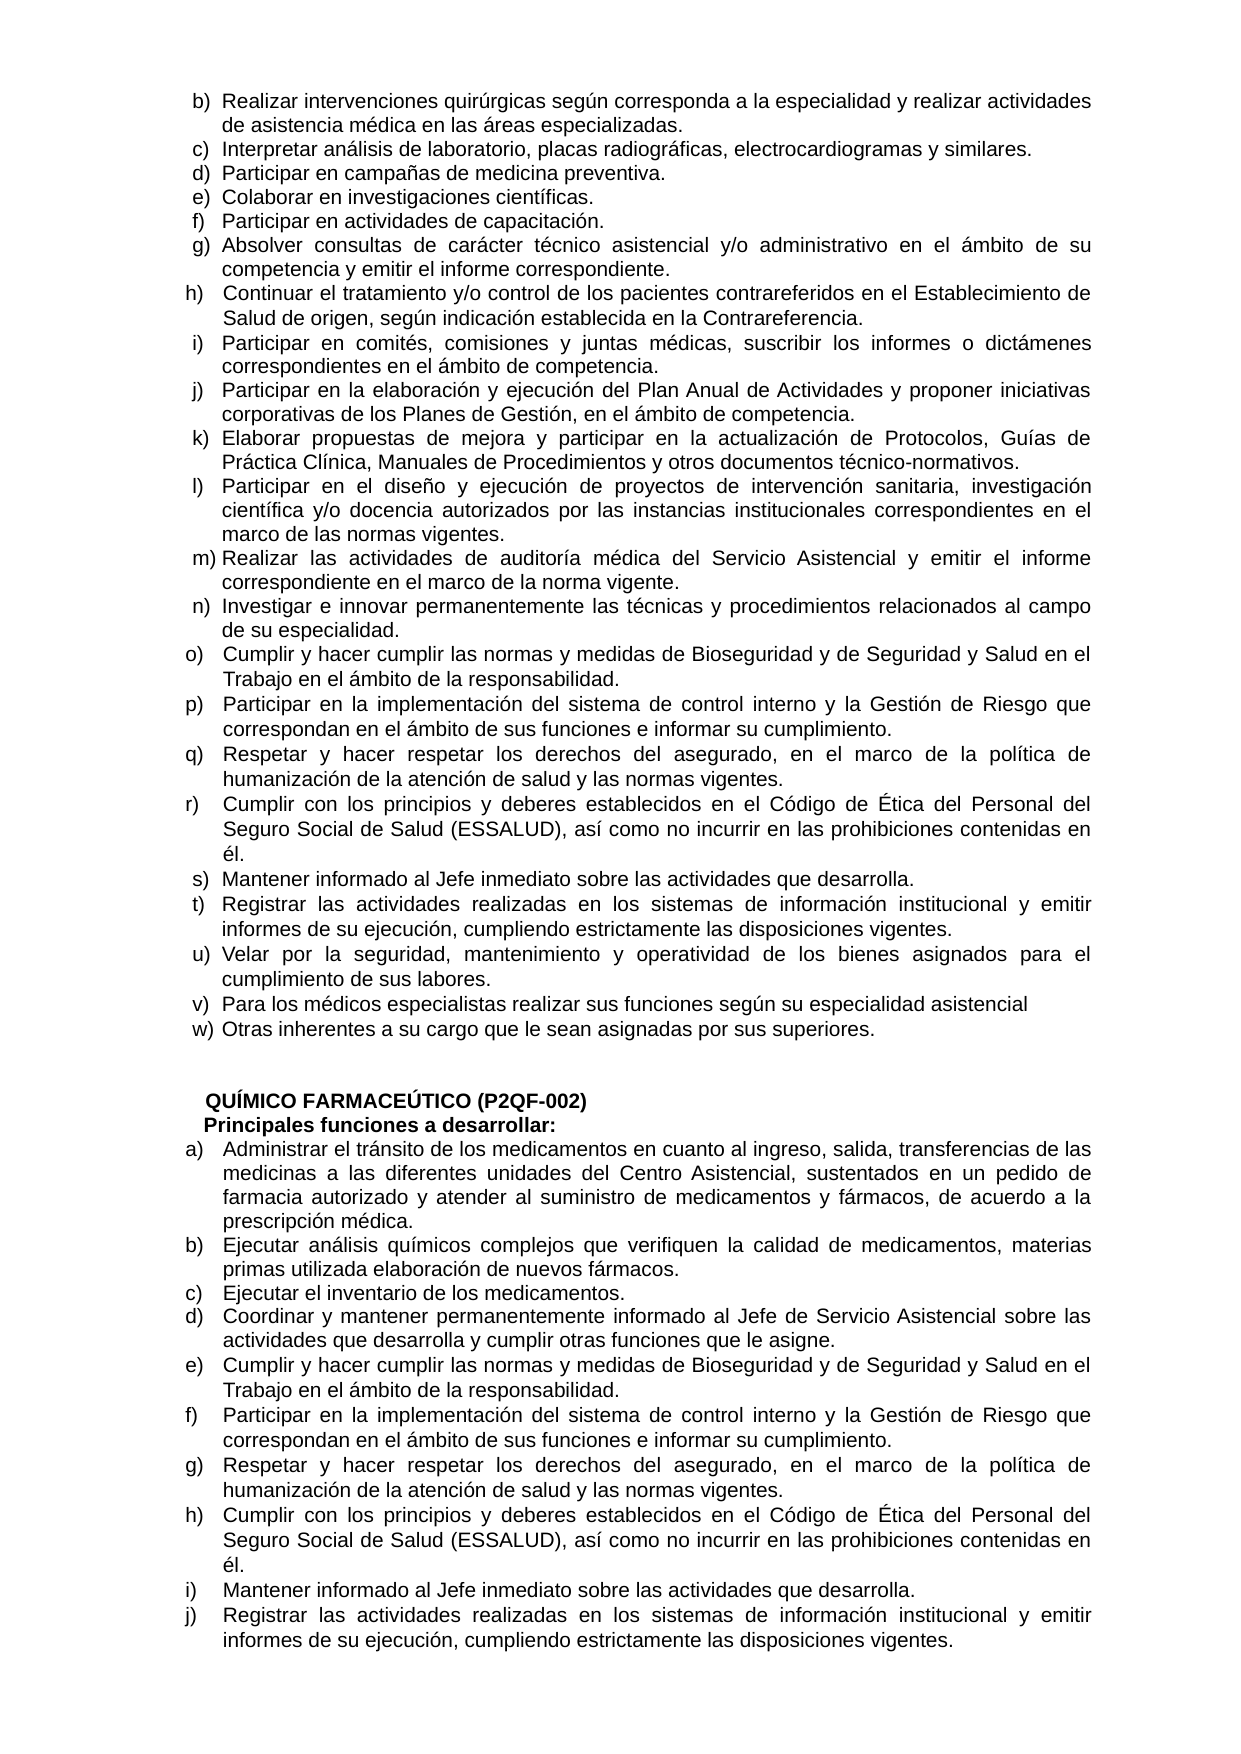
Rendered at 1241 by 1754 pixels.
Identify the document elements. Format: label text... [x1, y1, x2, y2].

list Participar en la elaboración y ejecución del Plan Anual de Actividades y proponer iniciativas corporativas de los Planes de Gestión, en el ámbito de competencia. [192, 378, 1092, 426]
list Para los médicos especialistas realizar sus funciones según su especialidad asistencial [192, 992, 1092, 1017]
text Principales funciones a desarrollar: [192, 1113, 1092, 1137]
list Cumplir con los principios y deberes establecidos en el Código de Ética del Personal del Seguro Social de Salud (ESSALUD), así como no incurrir en las prohibiciones contenidas en él. [185, 1502, 1092, 1577]
list Coordinar y mantener permanentemente informado al Jefe de Servicio Asistencial sobre las actividades que desarrolla y cumplir otras funciones que le asigne. [185, 1304, 1092, 1352]
list Interpretar análisis de laboratorio, placas radiográficas, electrocardiogramas y similares. [192, 137, 1092, 161]
list Registrar las actividades realizadas en los sistemas de información institucional y emitir informes de su ejecución, cumpliendo estrictamente las disposiciones vigentes. [192, 892, 1092, 942]
list Cumplir y hacer cumplir las normas y medidas de Bioseguridad y de Seguridad y Salud en el Trabajo en el ámbito de la responsabilidad. [185, 1352, 1092, 1402]
list Investigar e innovar permanentemente las técnicas y procedimientos relacionados al campo de su especialidad. [192, 594, 1092, 642]
list Mantener informado al Jefe inmediato sobre las actividades que desarrolla. [185, 1577, 1092, 1602]
list Colaborar en investigaciones científicas. [192, 184, 1092, 208]
list Participar en el diseño y ejecución de proyectos de intervención sanitaria, investigación científica y/o docencia autorizados por las instancias institucionales correspondientes en el marco de las normas vigentes. [192, 474, 1092, 546]
list Participar en actividades de capacitación. [192, 208, 1092, 232]
list Registrar las actividades realizadas en los sistemas de información institucional y emitir informes de su ejecución, cumpliendo estrictamente las disposiciones vigentes. [185, 1602, 1092, 1652]
list Mantener informado al Jefe inmediato sobre las actividades que desarrolla. [192, 867, 1092, 892]
list Participar en la implementación del sistema de control interno y la Gestión de Riesgo que correspondan en el ámbito de sus funciones e informar su cumplimiento. [185, 1402, 1092, 1452]
list Continuar el tratamiento y/o control de los pacientes contrareferidos en el Establecimiento de Salud de origen, según indicación establecida en la Contrareferencia. [185, 280, 1092, 330]
list Cumplir y hacer cumplir las normas y medidas de Bioseguridad y de Seguridad y Salud en el Trabajo en el ámbito de la responsabilidad. [185, 642, 1092, 692]
list Elaborar propuestas de mejora y participar en la actualización de Protocolos, Guías de Práctica Clínica, Manuales de Procedimientos y otros documentos técnico-normativos. [192, 426, 1092, 474]
list Participar en campañas de medicina preventiva. [192, 161, 1092, 184]
list Absolver consultas de carácter técnico asistencial y/o administrativo en el ámbito de su competencia y emitir el informe correspondiente. [192, 232, 1092, 280]
list Realizar intervenciones quirúrgicas según corresponda a la especialidad y realizar actividades de asistencia médica en las áreas especializadas. [192, 89, 1092, 137]
list Cumplir con los principios y deberes establecidos en el Código de Ética del Personal del Seguro Social de Salud (ESSALUD), así como no incurrir en las prohibiciones contenidas en él. [185, 792, 1092, 867]
list Respetar y hacer respetar los derechos del asegurado, en el marco de la política de humanización de la atención de salud y las normas vigentes. [185, 1452, 1092, 1502]
list Administrar el tránsito de los medicamentos en cuanto al ingreso, salida, transferencias de las medicinas a las diferentes unidades del Centro Asistencial, sustentados en un pedido de farmacia autorizado y atender al suministro de medicamentos y fármacos, de acuerdo a la prescripción médica. [185, 1137, 1092, 1232]
list Participar en la implementación del sistema de control interno y la Gestión de Riesgo que correspondan en el ámbito de sus funciones e informar su cumplimiento. [185, 692, 1092, 742]
list Respetar y hacer respetar los derechos del asegurado, en el marco de la política de humanización de la atención de salud y las normas vigentes. [185, 742, 1092, 792]
list Ejecutar el inventario de los medicamentos. [185, 1280, 1092, 1304]
list Participar en comités, comisiones y juntas médicas, suscribir los informes o dictámenes correspondientes en el ámbito de competencia. [192, 330, 1092, 378]
list Otras inherentes a su cargo que le sean asignadas por sus superiores. [192, 1017, 1092, 1041]
list Ejecutar análisis químicos complejos que verifiquen la calidad de medicamentos, materias primas utilizada elaboración de nuevos fármacos. [185, 1232, 1092, 1280]
list Velar por la seguridad, mantenimiento y operatividad de los bienes asignados para el cumplimiento de sus labores. [192, 942, 1092, 992]
list Realizar las actividades de auditoría médica del Servicio Asistencial y emitir el informe correspondiente en el marco de la norma vigente. [192, 546, 1092, 594]
text QUÍMICO FARMACEÚTICO (P2QF-002) [148, 1089, 1092, 1113]
